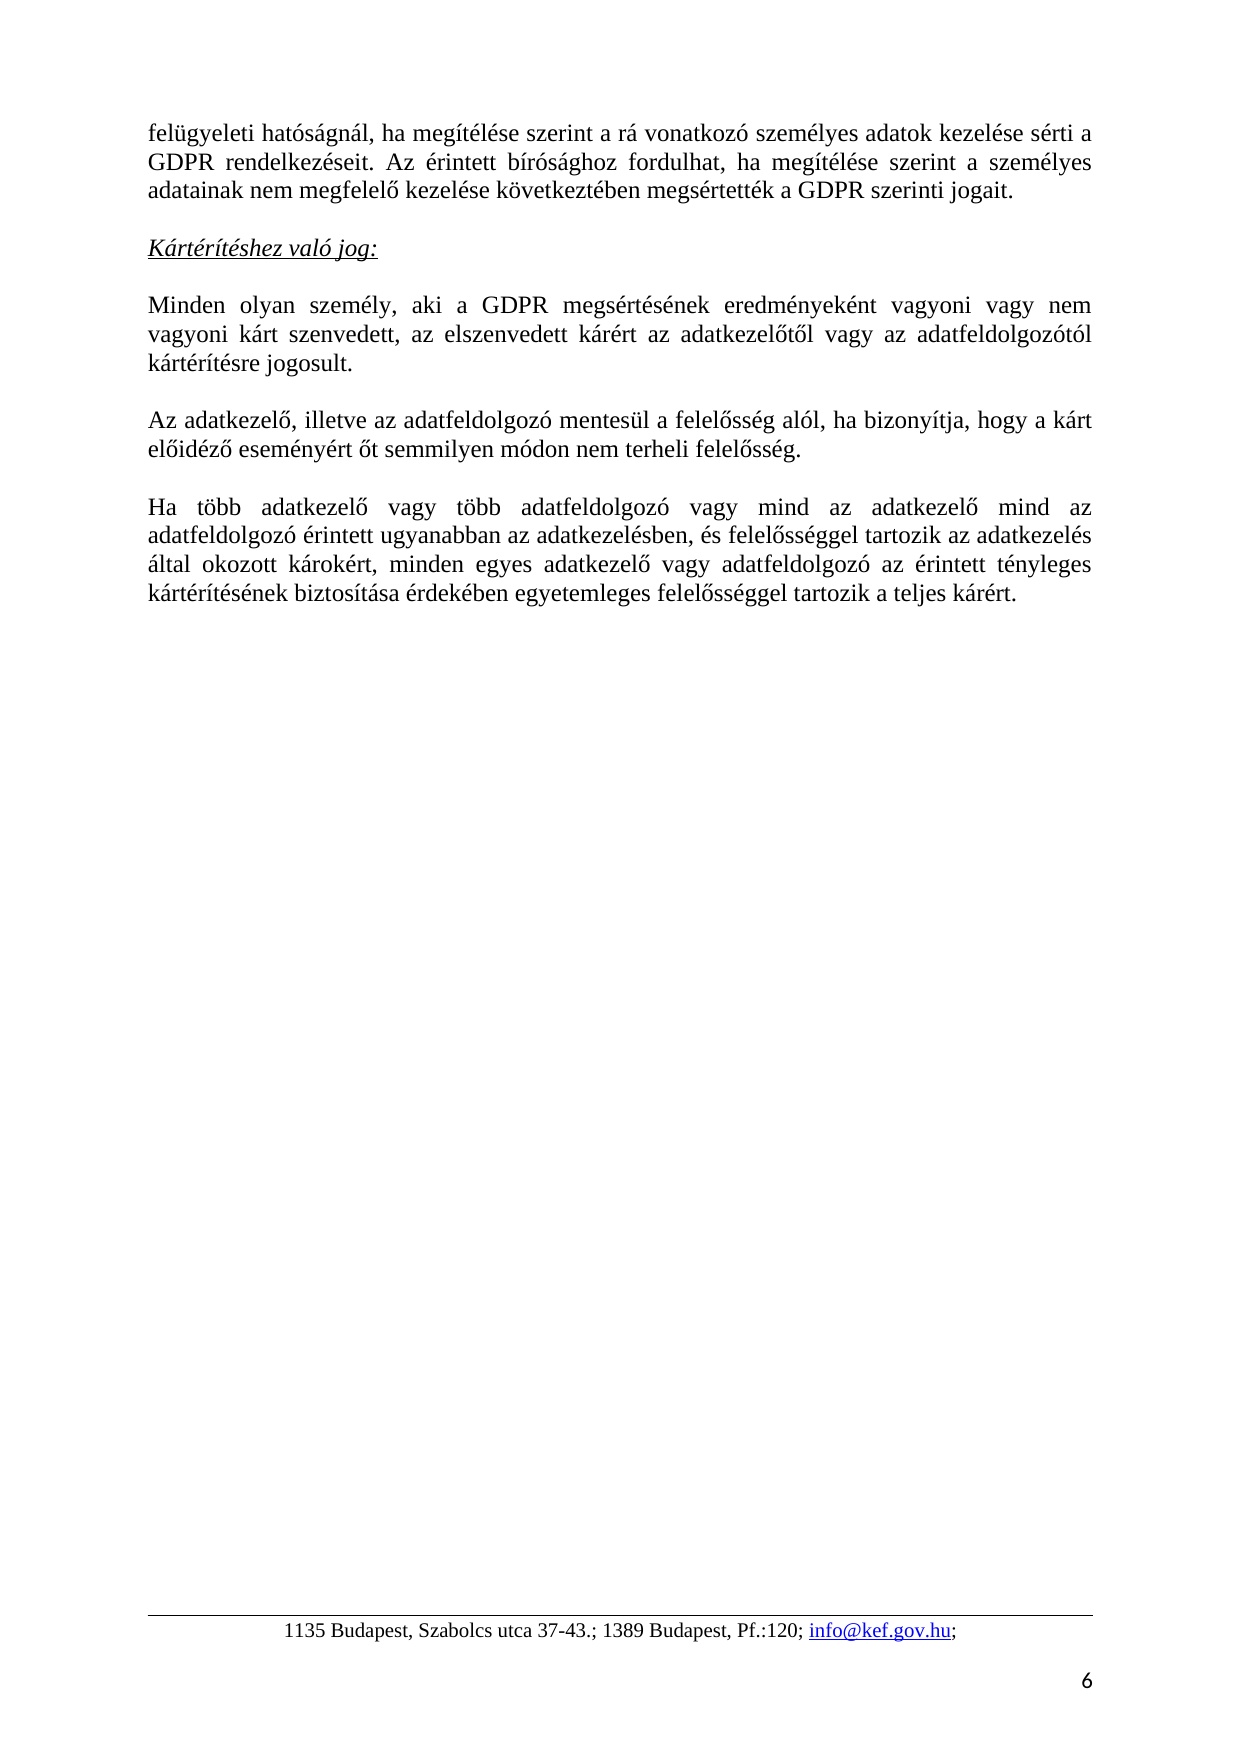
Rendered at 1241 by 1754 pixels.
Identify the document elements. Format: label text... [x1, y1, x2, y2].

text Ha több adatkezelő vagy több adatfeldolgozó vagy mind az adatkezelő mind az adatfeldolgozó érintett ugyanabban az adatkezelésben, és felelősséggel tartozik az adatkezelés által okozott károkért, minden egyes adatkezelő vagy adatfeldolgozó az érintett tényleges kártérítésének biztosítása érdekében egyetemleges felelősséggel tartozik a teljes kárért. [148, 492, 1093, 607]
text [148, 118, 1093, 204]
text Az adatkezelő, illetve az adatfeldolgozó mentesül a felelősség alól, ha bizonyítja, hogy a kárt előidéző eseményért őt semmilyen módon nem terheli felelősség. [148, 406, 1093, 463]
text Kártérítéshez való jog: [148, 233, 1093, 262]
text Minden olyan személy, aki a GDPR megsértésének eredményeként vagyoni vagy nem vagyoni kárt szenvedett, az elszenvedett kárért az adatkezelőtől vagy az adatfeldolgozótól kártérítésre jogosult. [148, 291, 1093, 377]
